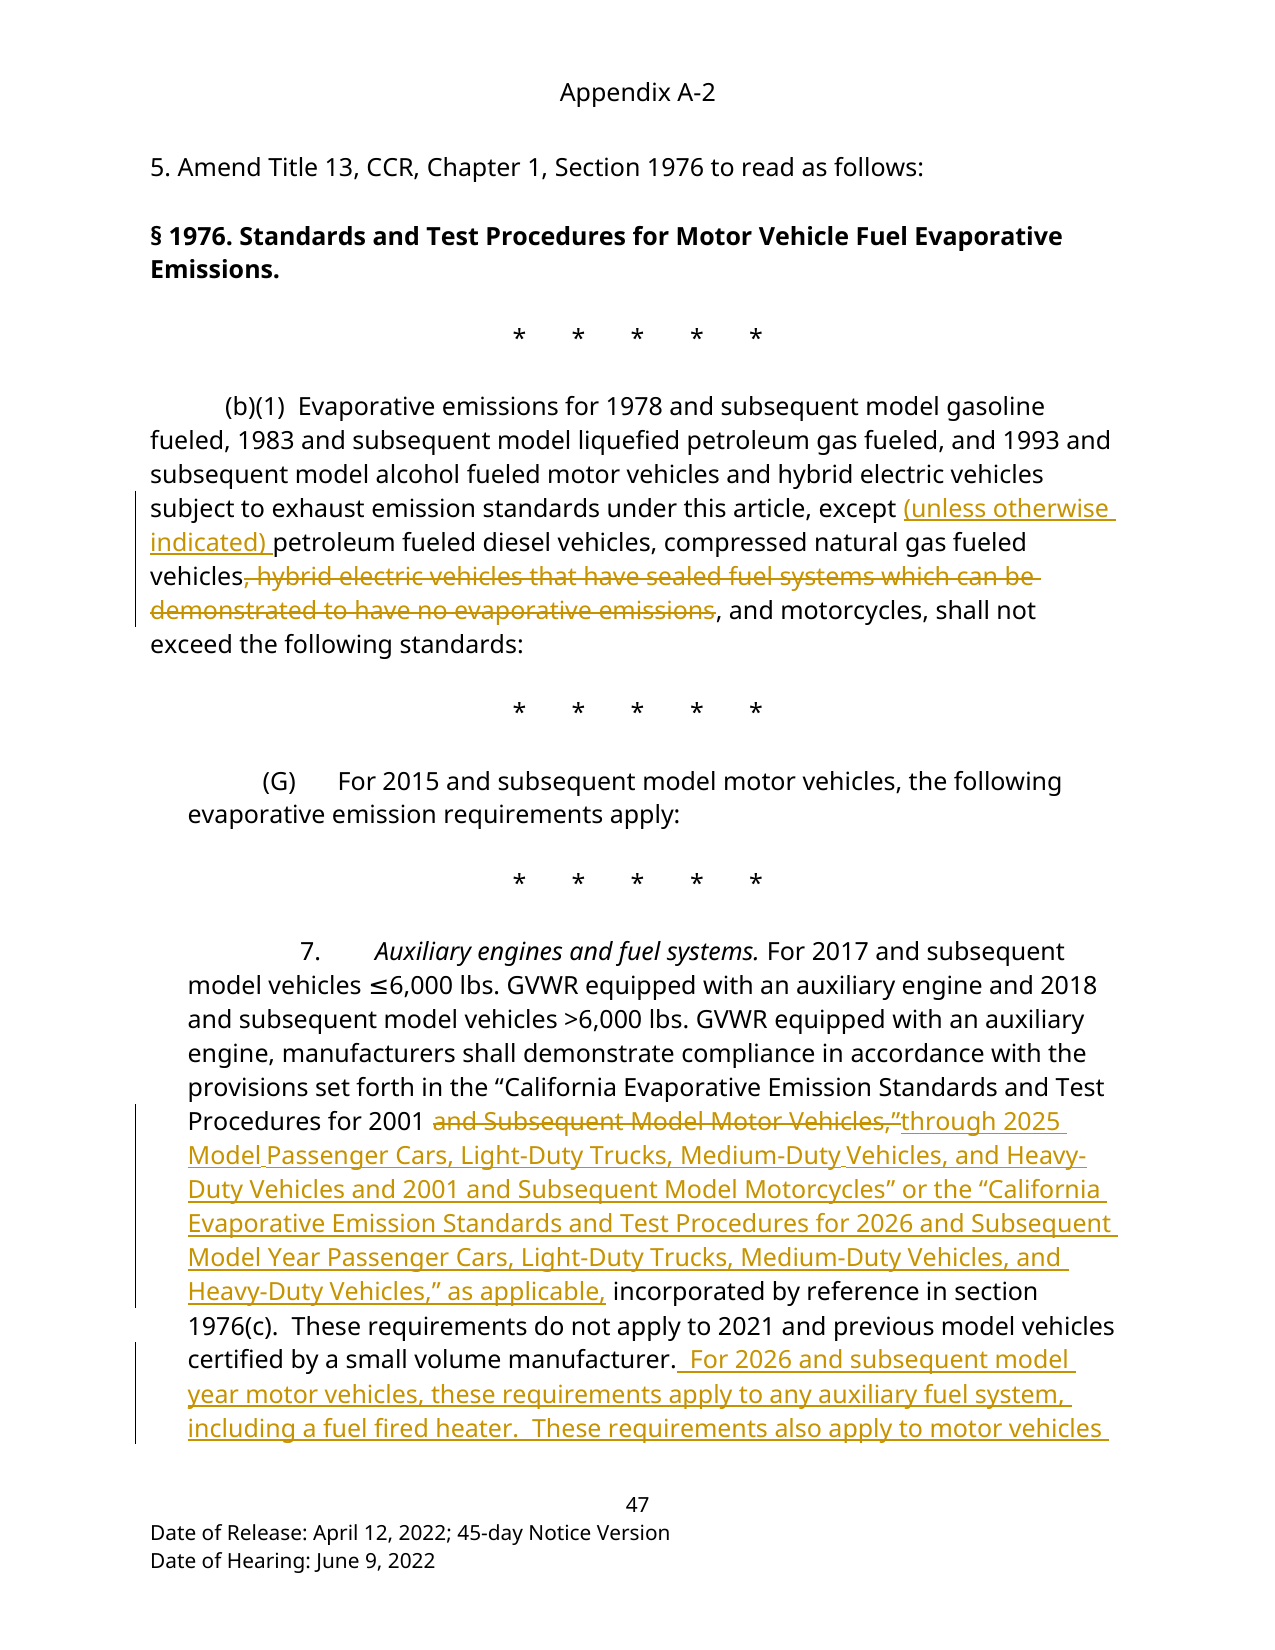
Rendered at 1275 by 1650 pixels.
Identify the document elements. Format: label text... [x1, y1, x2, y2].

text * * * * * [150, 695, 1125, 729]
subtitle § 1976. Standards and Test Procedures for Motor Vehicle Fuel Evaporative Emissions. [150, 218, 1125, 286]
text 5. Amend Title 13, CCR, Chapter 1, Section 1976 to read as follows: [150, 150, 1125, 184]
text * * * * * [150, 320, 1125, 354]
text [187, 933, 1125, 1444]
text (b)(1) Evaporative emissions for 1978 and subsequent model gasoline fueled, 1983 and subsequent model liquefied petroleum gas fueled, and 1993 and subsequent model alcohol fueled motor vehicles and hybrid electric vehicles subject to exhaust emission standards under this article, except petroleum fueled diesel vehicles, compressed natural gas fueled vehicles, and motorcycles, shall not exceed the following standards: [150, 388, 1125, 661]
text (G) For 2015 and subsequent model motor vehicles, the following evaporative emission requirements apply: [187, 763, 1125, 831]
text * * * * * [150, 865, 1125, 899]
